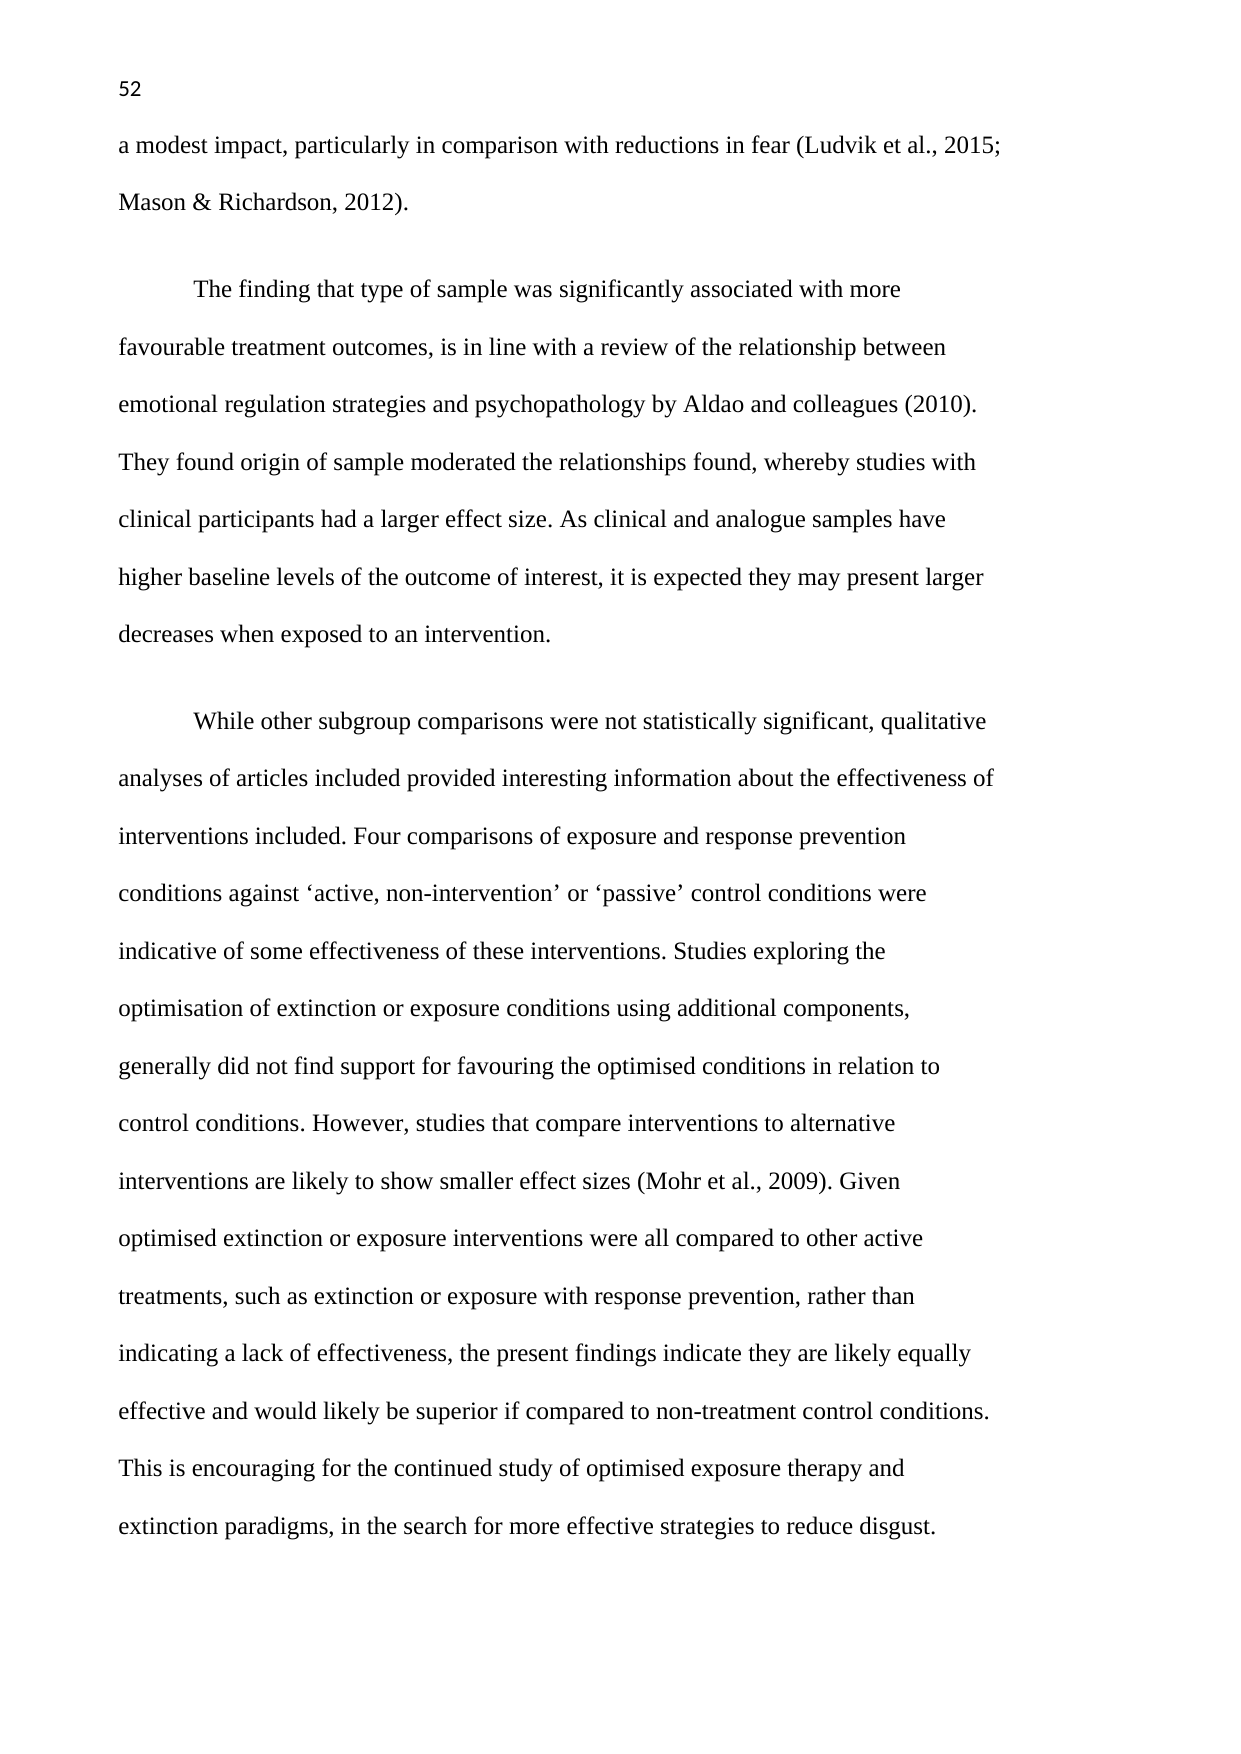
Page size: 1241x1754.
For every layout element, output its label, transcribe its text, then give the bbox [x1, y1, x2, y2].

text While other subgroup comparisons were not statistically significant, qualitative analyses of articles included provided interesting information about the effectiveness of interventions included. Four comparisons of exposure and response prevention conditions against ‘active, non-intervention’ or ‘passive’ control conditions were indicative of some effectiveness of these interventions. Studies exploring the optimisation of extinction or exposure conditions using additional components, generally did not find support for favouring the optimised conditions in relation to control conditions. However, studies that compare interventions to alternative interventions are likely to show smaller effect sizes (Mohr et al., 2009). Given optimised extinction or exposure interventions were all compared to other active treatments, such as extinction or exposure with response prevention, rather than indicating a lack of effectiveness, the present findings indicate they are likely equally effective and would likely be superior if compared to non-treatment control conditions. This is encouraging for the continued study of optimised exposure therapy and extinction paradigms, in the search for more effective strategies to reduce disgust. [118, 706, 1004, 1539]
text The finding that type of sample was significantly associated with more favourable treatment outcomes, is in line with a review of the relationship between emotional regulation strategies and psychopathology by Aldao and colleagues (2010). They found origin of sample moderated the relationships found, whereby studies with clinical participants had a larger effect size. As clinical and analogue samples have higher baseline levels of the outcome of interest, it is expected they may present larger decreases when exposed to an intervention. [118, 274, 1004, 648]
